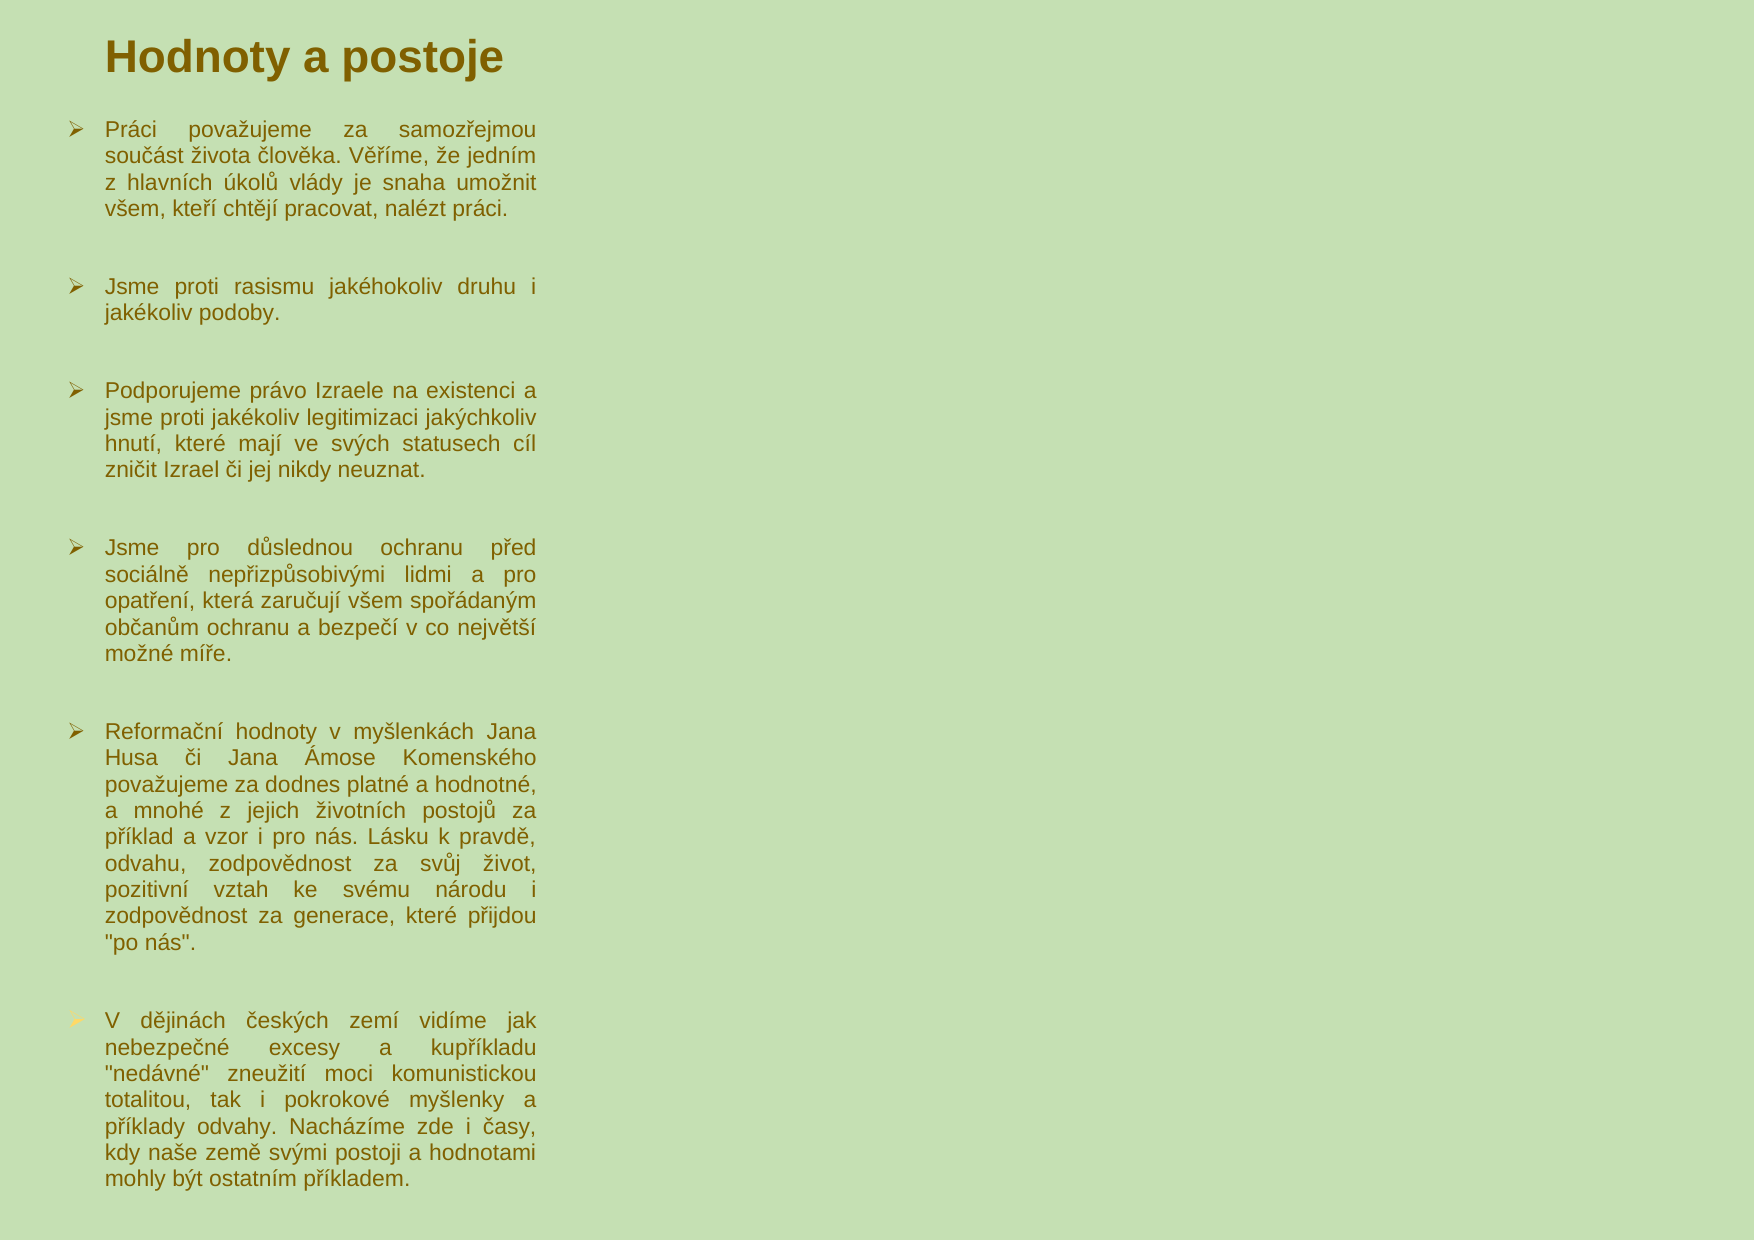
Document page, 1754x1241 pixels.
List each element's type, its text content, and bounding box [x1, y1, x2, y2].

list Práci považujeme za samozřejmou součást života člověka. Věříme, že jedním z hlavních úkolů vlády je snaha umožnit všem, kteří chtějí pracovat, nalézt práci. [67, 116, 537, 221]
list Reformační hodnoty v myšlenkách Jana Husa či Jana Ámose Komenského považujeme za dodnes platné a hodnotné, a mnohé z jejich životních postojů za příklad a vzor i pro nás. Lásku k pravdě, odvahu, zodpovědnost za svůj život, pozitivní vztah ke svému národu i zodpovědnost za generace, které přijdou "po nás". [67, 718, 537, 955]
list V dějinách českých zemí vidíme jak nebezpečné excesy a kupříkladu "nedávné" zneužití moci komunistickou totalitou, tak i pokrokové myšlenky a příklady odvahy. Nacházíme zde i časy, kdy naše země svými postoji a hodnotami mohly být ostatním příkladem. [67, 1007, 537, 1192]
list Jsme pro důslednou ochranu před sociálně nepřizpůsobivými lidmi a pro opatření, která zaručují všem spořádaným občanům ochranu a bezpečí v co největší možné míře. [67, 534, 537, 666]
list Podporujeme právo Izraele na existenci a jsme proti jakékoliv legitimizaci jakýchkoliv hnutí, které mají ve svých statusech cíl zničit Izrael či jej nikdy neuznat. [67, 377, 537, 483]
list Jsme proti rasismu jakéhokoliv druhu i jakékoliv podoby. [67, 273, 537, 326]
text Hodnoty a postoje [104, 29, 537, 82]
